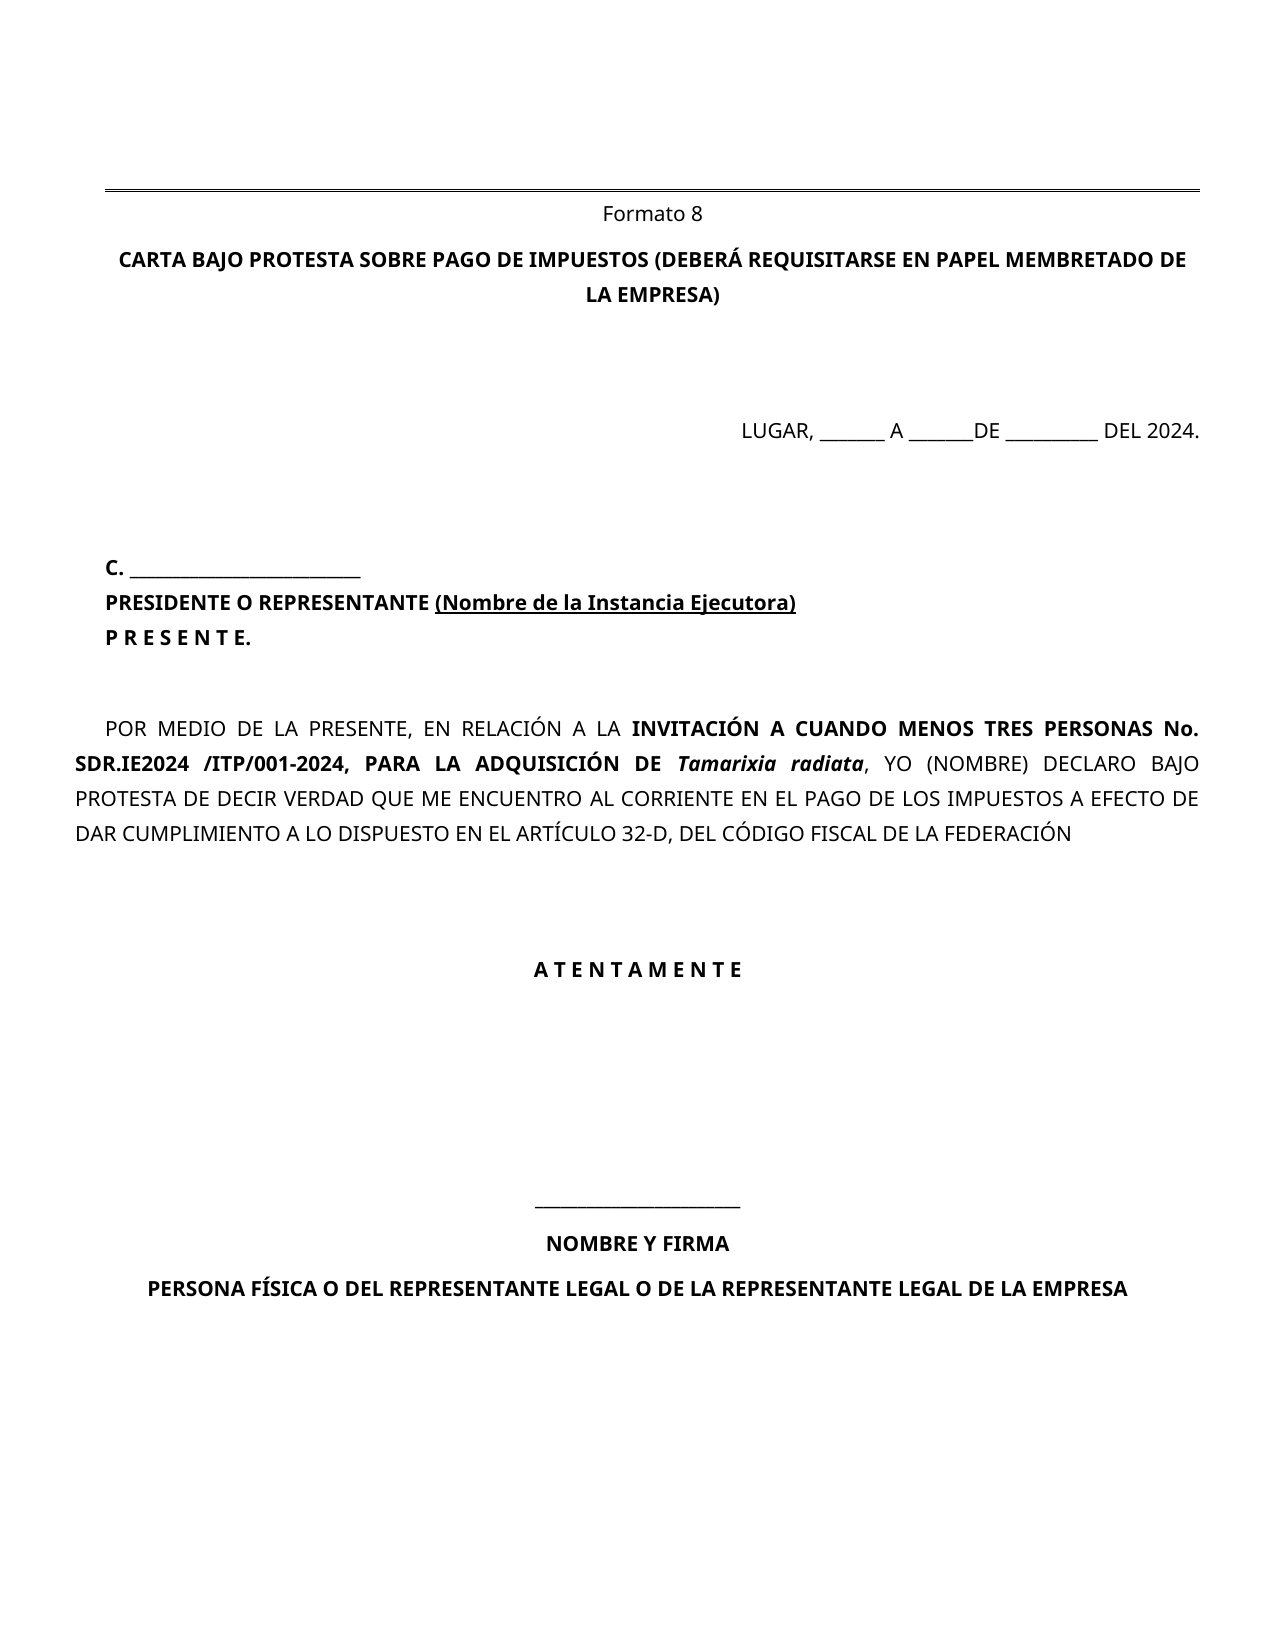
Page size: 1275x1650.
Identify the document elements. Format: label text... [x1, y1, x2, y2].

text C. ___________________________ [75, 547, 1200, 582]
text Formato 8 [105, 192, 1200, 229]
text LUGAR, _______ A _______DE __________ DEL 2024. [75, 411, 1200, 446]
text NOMBRE Y FIRMA [75, 1223, 1200, 1258]
text CARTA BAJO PROTESTA SOBRE PAGO DE IMPUESTOS (DEBERÁ REQUISITARSE EN PAPEL MEMBRETADO DE LA EMPRESA) [105, 239, 1200, 309]
text A T E N T A M E N T E [75, 950, 1200, 985]
text P R E S E N T E. [75, 617, 1200, 652]
text POR MEDIO DE LA PRESENTE, EN RELACIÓN A LA INVITACIÓN A CUANDO MENOS TRES PERSONAS No. SDR.IE2024 /ITP/001-2024, PARA LA ADQUISICIÓN DE Tamarixia radiata, YO (NOMBRE) DECLARO BAJO PROTESTA DE DECIR VERDAD QUE ME ENCUENTRO AL CORRIENTE EN EL PAGO DE LOS IMPUESTOS A EFECTO DE DAR CUMPLIMIENTO A LO DISPUESTO EN EL ARTÍCULO 32-D, DEL CÓDIGO FISCAL DE LA FEDERACIÓN [75, 708, 1200, 848]
text PERSONA FÍSICA O DEL REPRESENTANTE LEGAL O DE LA REPRESENTANTE LEGAL DE LA EMPRESA [75, 1269, 1200, 1304]
text PRESIDENTE O REPRESENTANTE (Nombre de la Instancia Ejecutora) [75, 582, 1200, 617]
text ________________________ [75, 1178, 1200, 1213]
